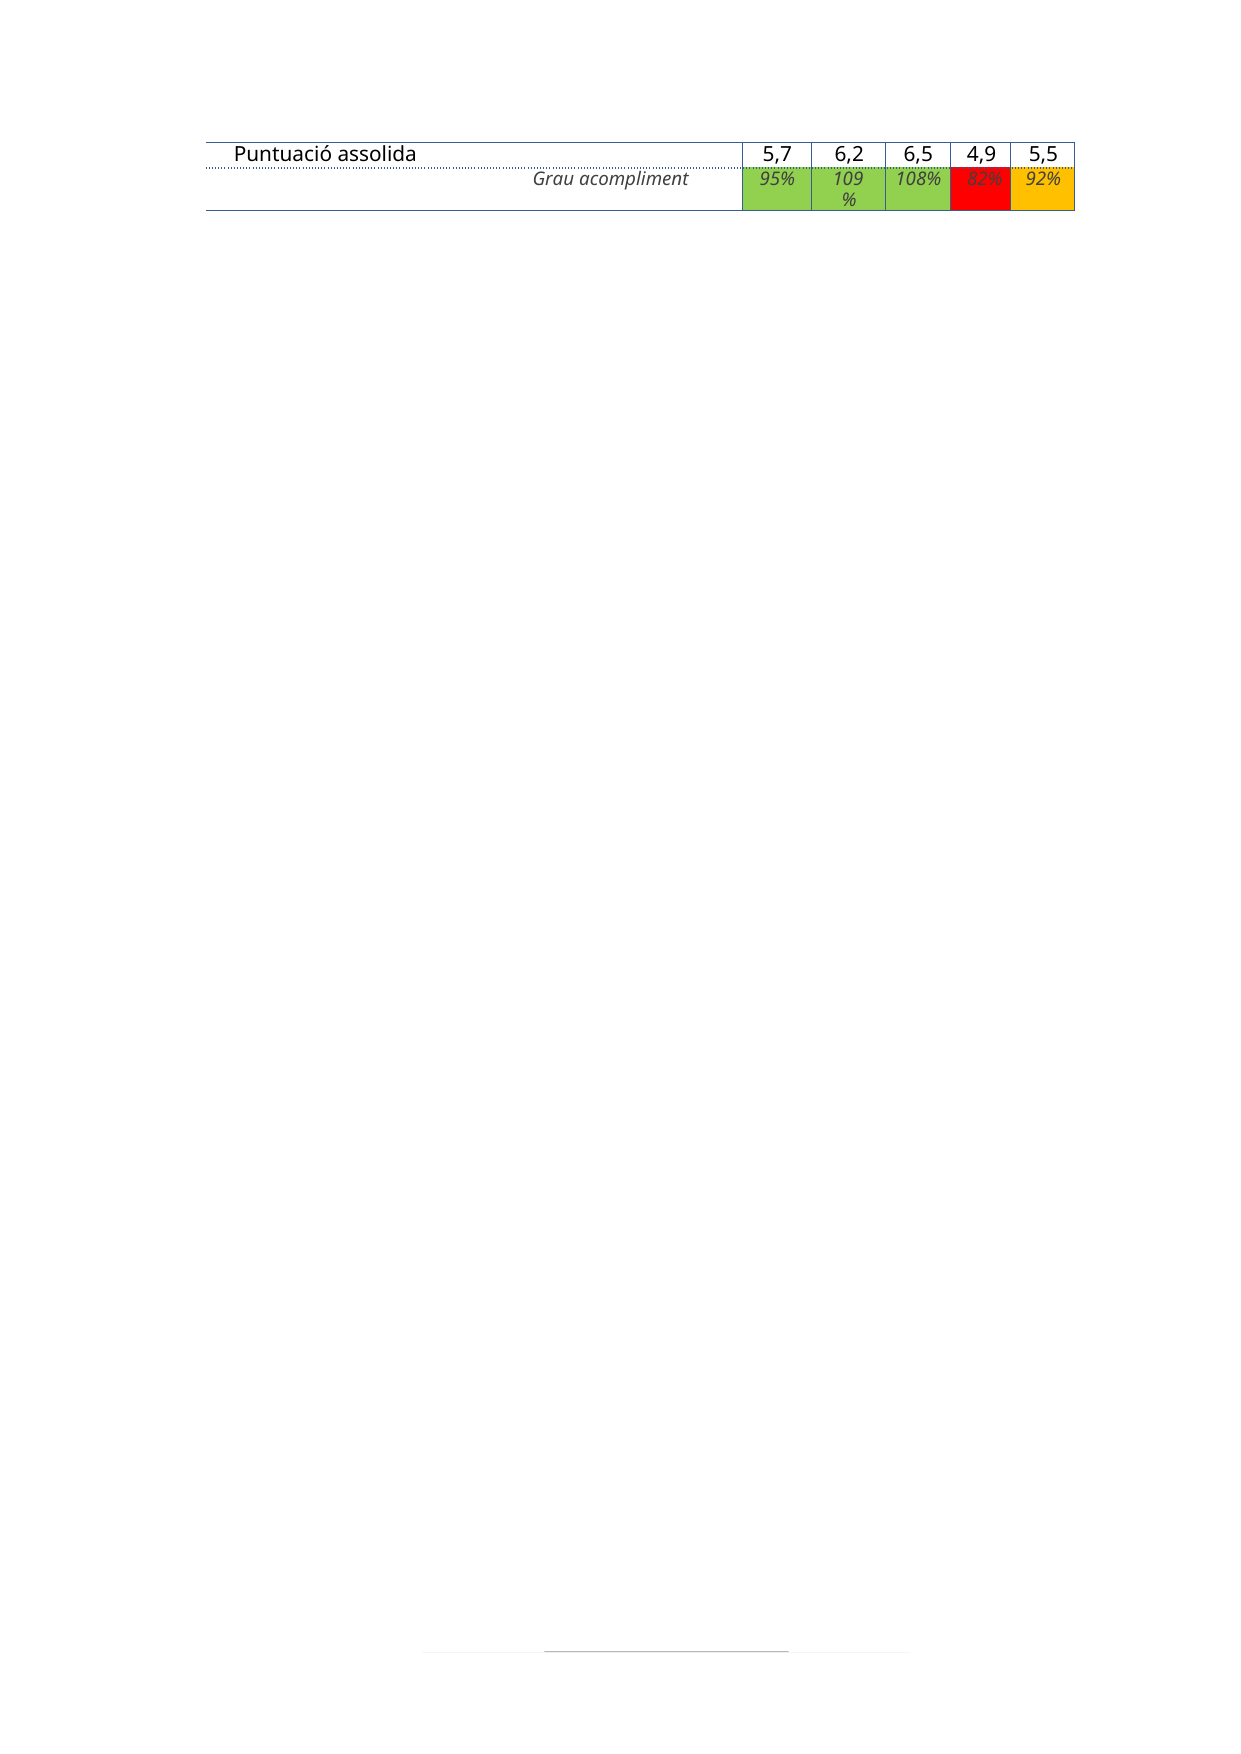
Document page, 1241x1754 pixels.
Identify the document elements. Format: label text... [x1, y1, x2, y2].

table_cell 6,5 [886, 143, 950, 167]
table_cell 109% [812, 167, 885, 210]
table_cell 5,5 [1011, 143, 1074, 167]
table_cell Grau acompliment [206, 167, 742, 210]
table_cell 92% [1011, 167, 1074, 210]
table_cell 6,2 [812, 143, 885, 167]
picture [178, 1649, 1154, 1657]
table_cell 82% [951, 167, 1010, 210]
table_cell 5,7 [743, 143, 811, 167]
table_cell Puntuació assolida [206, 143, 742, 167]
table_cell 108% [886, 167, 950, 210]
table_cell 4,9 [951, 143, 1010, 167]
table_cell 95% [743, 167, 811, 210]
